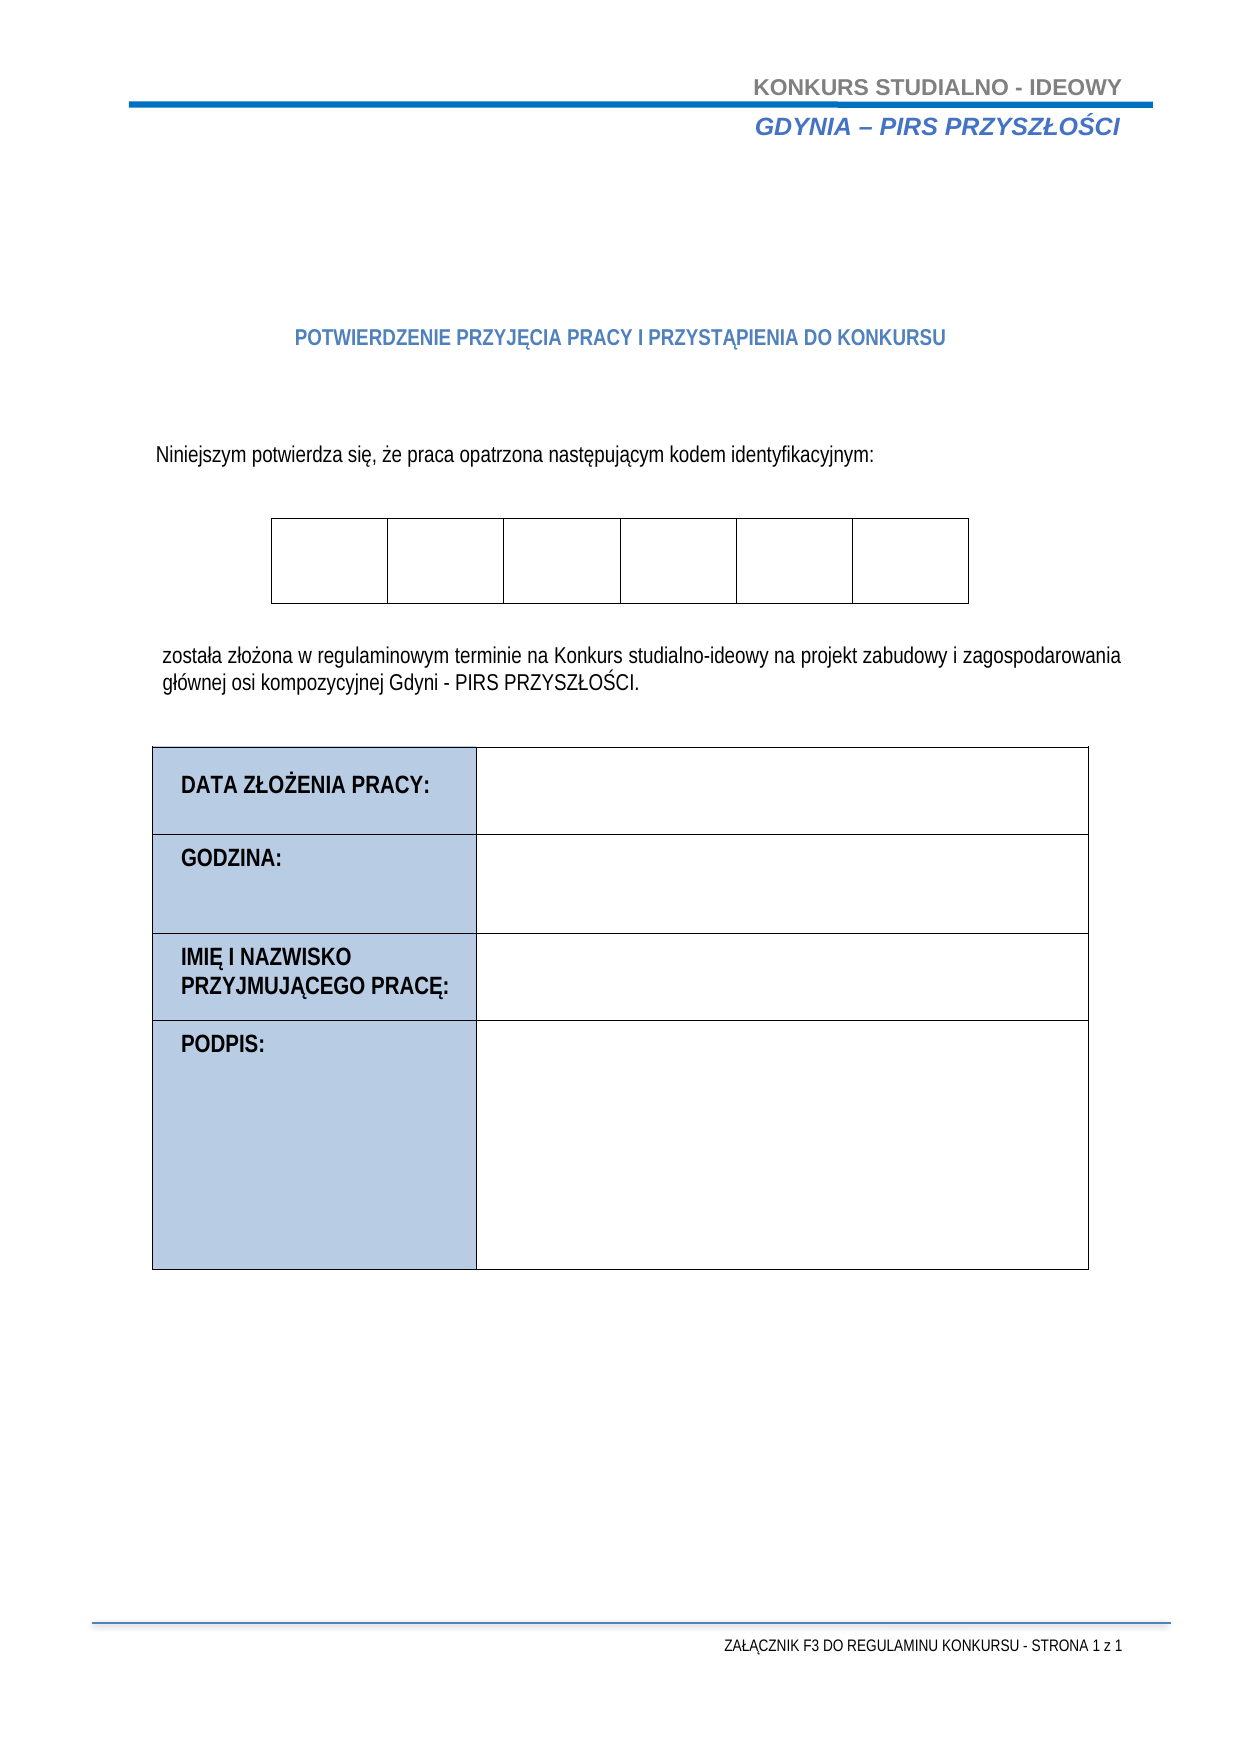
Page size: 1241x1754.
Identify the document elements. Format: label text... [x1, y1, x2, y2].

table_cell [477, 934, 1088, 1020]
text POTWIERDZENIE PRZYJĘCIA PRACY I PRZYSTĄPIENIA DO KONKURSU [118, 324, 1122, 350]
table_header DATA ZŁOŻENIA PRACY: [153, 748, 476, 834]
text Niniejszym potwierdza się, że praca opatrzona następującym kodem identyfikacyjnym: [156, 441, 1122, 467]
table_header [737, 519, 852, 602]
table_cell [477, 1021, 1088, 1269]
table_header [504, 519, 620, 602]
text została złożona w regulaminowym terminie na Konkurs studialno-ideowy na projekt zabudowy i zagospodarowania głównej osi kompozycyjnej Gdyni - PIRS PRZYSZŁOŚCI. [162, 642, 1122, 695]
table_header [853, 519, 968, 602]
table_header [621, 519, 736, 602]
table_header [388, 519, 503, 602]
table_header [272, 519, 387, 602]
table_cell [477, 835, 1088, 933]
table_cell GODZINA: [153, 835, 476, 933]
table_header [477, 748, 1088, 834]
table_cell IMIĘ I NAZWISKO PRZYJMUJĄCEGO PRACĘ: [153, 934, 476, 1020]
table_cell PODPIS: [153, 1021, 476, 1269]
